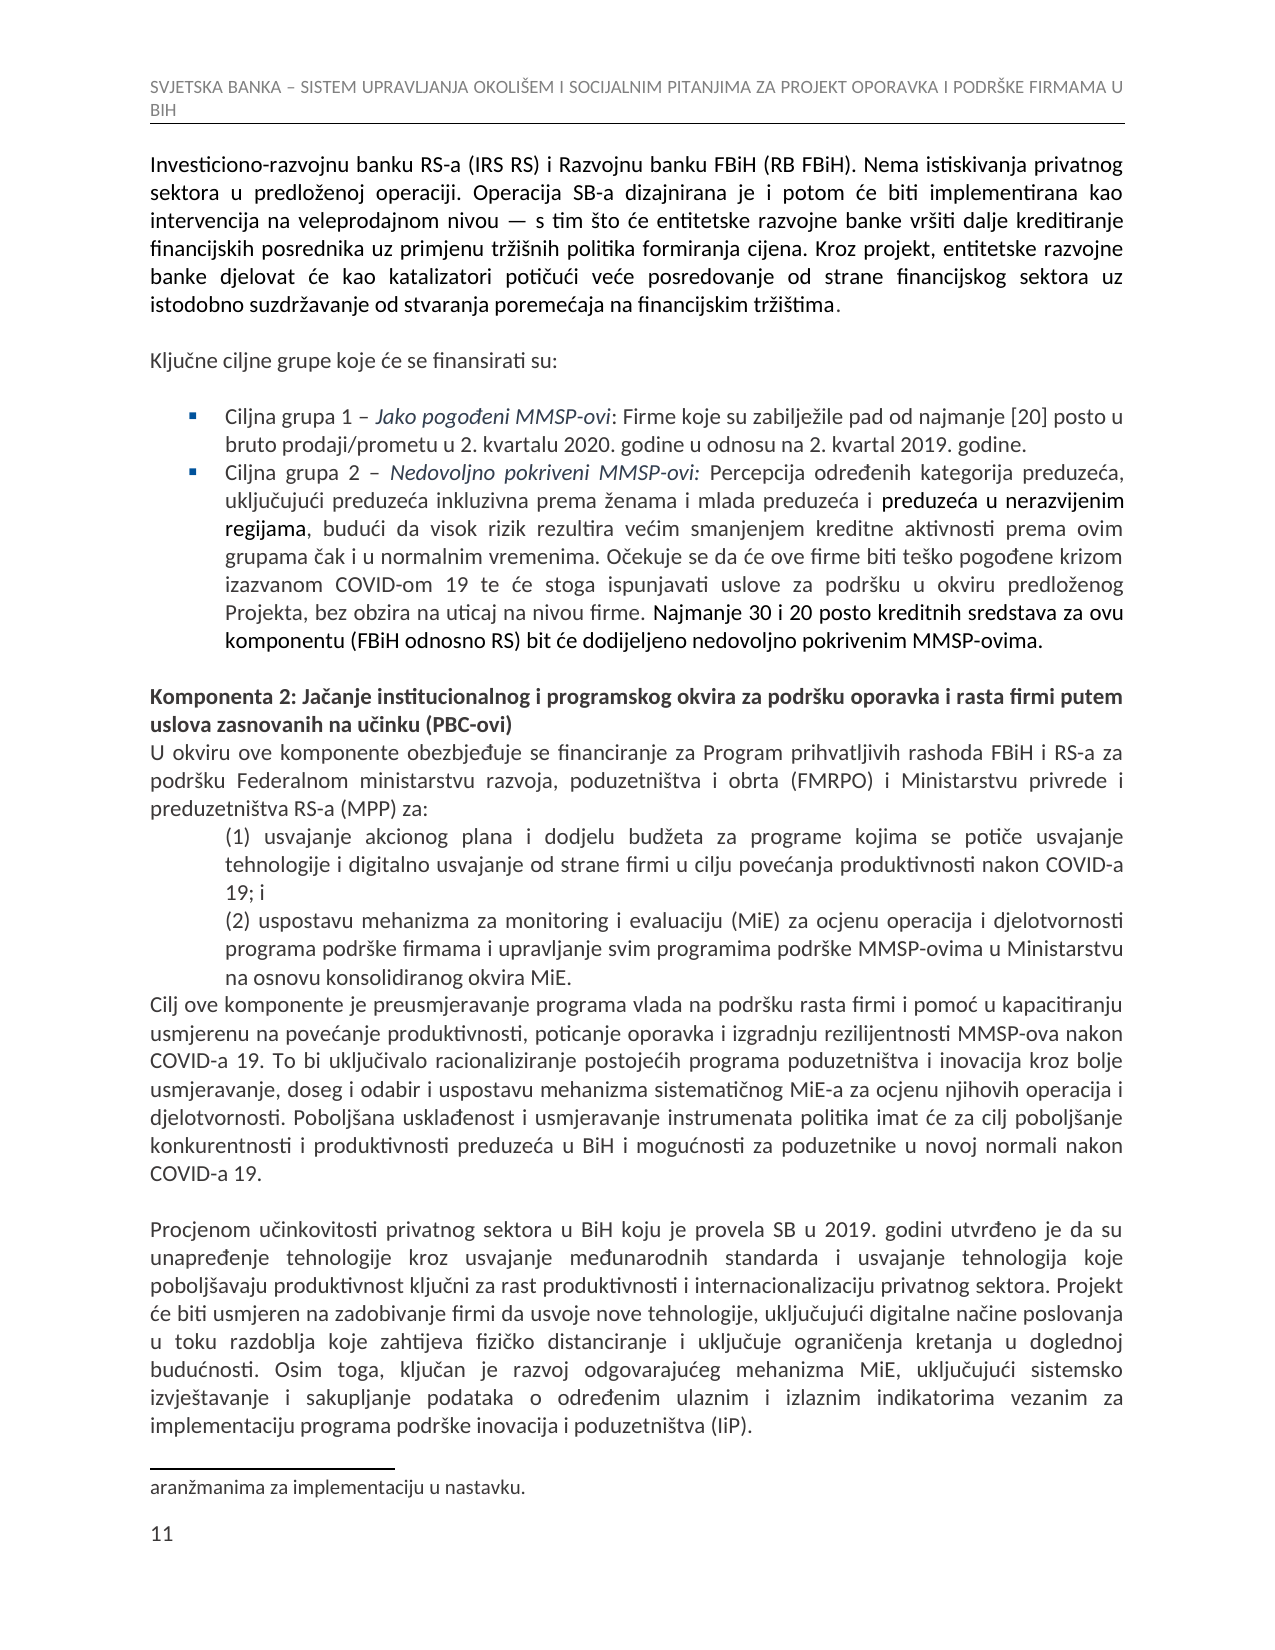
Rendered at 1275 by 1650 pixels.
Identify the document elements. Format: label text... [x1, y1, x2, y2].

text Cilj ove komponente je preusmjeravanje programa vlada na podršku rasta firmi i pomoć u kapacitiranju usmjerenu na povećanje produktivnosti, poticanje oporavka i izgradnju rezilijentnosti MMSP-ova nakon COVID-a 19. To bi uključivalo racionaliziranje postojećih programa poduzetništva i inovacija kroz bolje usmjeravanje, doseg i odabir i uspostavu mehanizma sistematičnog MiE-a za ocjenu njihovih operacija i djelotvornosti. Poboljšana usklađenost i usmjeravanje instrumenata politika imat će za cilj poboljšanje konkurentnosti i produktivnosti preduzeća u BiH i mogućnosti za poduzetnike u novoj normali nakon COVID-a 19. [150, 991, 1125, 1187]
list Ciljna grupa 2 – Nedovoljno pokriveni MMSP-ovi: Percepcija određenih kategorija preduzeća, uključujući preduzeća inkluzivna prema ženama i mlada preduzeća i preduzeća u nerazvijenim regijama, budući da visok rizik rezultira većim smanjenjem kreditne aktivnosti prema ovim grupama čak i u normalnim vremenima. Očekuje se da će ove firme biti teško pogođene krizom izazvanom COVID-om 19 te će stoga ispunjavati uslove za podršku u okviru predloženog Projekta, bez obzira na uticaj na nivou firme. Najmanje 30 i 20 posto kreditnih sredstava za ovu komponentu (FBiH odnosno RS) bit će dodijeljeno nedovoljno pokrivenim MMSP-ovima. [187, 458, 1125, 654]
text (2) uspostavu mehanizma za monitoring i evaluaciju (MiE) za ocjenu operacija i djelotvornosti programa podrške firmama i upravljanje svim programima podrške MMSP-ovima u Ministarstvu na osnovu konsolidiranog okvira MiE. [225, 907, 1125, 991]
text Ključne ciljne grupe koje će se finansirati su: [150, 346, 1125, 374]
list Ciljna grupa 1 – Jako pogođeni MMSP-ovi: Firme koje su zabilježile pad od najmanje [20] posto u bruto prodaji/prometu u 2. kvartalu 2020. godine u odnosu na 2. kvartal 2019. godine. [187, 402, 1125, 458]
text Komponenta 2: Jačanje institucionalnog i programskog okvira za podršku oporavka i rasta firmi putem uslova zasnovanih na učinku (PBC-ovi) [150, 682, 1125, 738]
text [150, 150, 1125, 318]
text Procjenom učinkovitosti privatnog sektora u BiH koju je provela SB u 2019. godini utvrđeno je da su unapređenje tehnologije kroz usvajanje međunarodnih standarda i usvajanje tehnologija koje poboljšavaju produktivnost ključni za rast produktivnosti i internacionalizaciju privatnog sektora. Projekt će biti usmjeren na zadobivanje firmi da usvoje nove tehnologije, uključujući digitalne načine poslovanja u toku razdoblja koje zahtijeva fizičko distanciranje i uključuje ograničenja kretanja u doglednoj budućnosti. Osim toga, ključan je razvoj odgovarajućeg mehanizma MiE, uključujući sistemsko izvještavanje i sakupljanje podataka o određenim ulaznim i izlaznim indikatorima vezanim za implementaciju programa podrške inovacija i poduzetništva (IiP). [150, 1215, 1125, 1439]
text U okviru ove komponente obezbjeđuje se financiranje za Program prihvatljivih rashoda FBiH i RS-a za podršku Federalnom ministarstvu razvoja, poduzetništva i obrta (FMRPO) i Ministarstvu privrede i preduzetništva RS-a (MPP) za: [150, 738, 1125, 822]
text (1) usvajanje akcionog plana i dodjelu budžeta za programe kojima se potiče usvajanje tehnologije i digitalno usvajanje od strane firmi u cilju povećanja produktivnosti nakon COVID-a 19; i [225, 822, 1125, 907]
